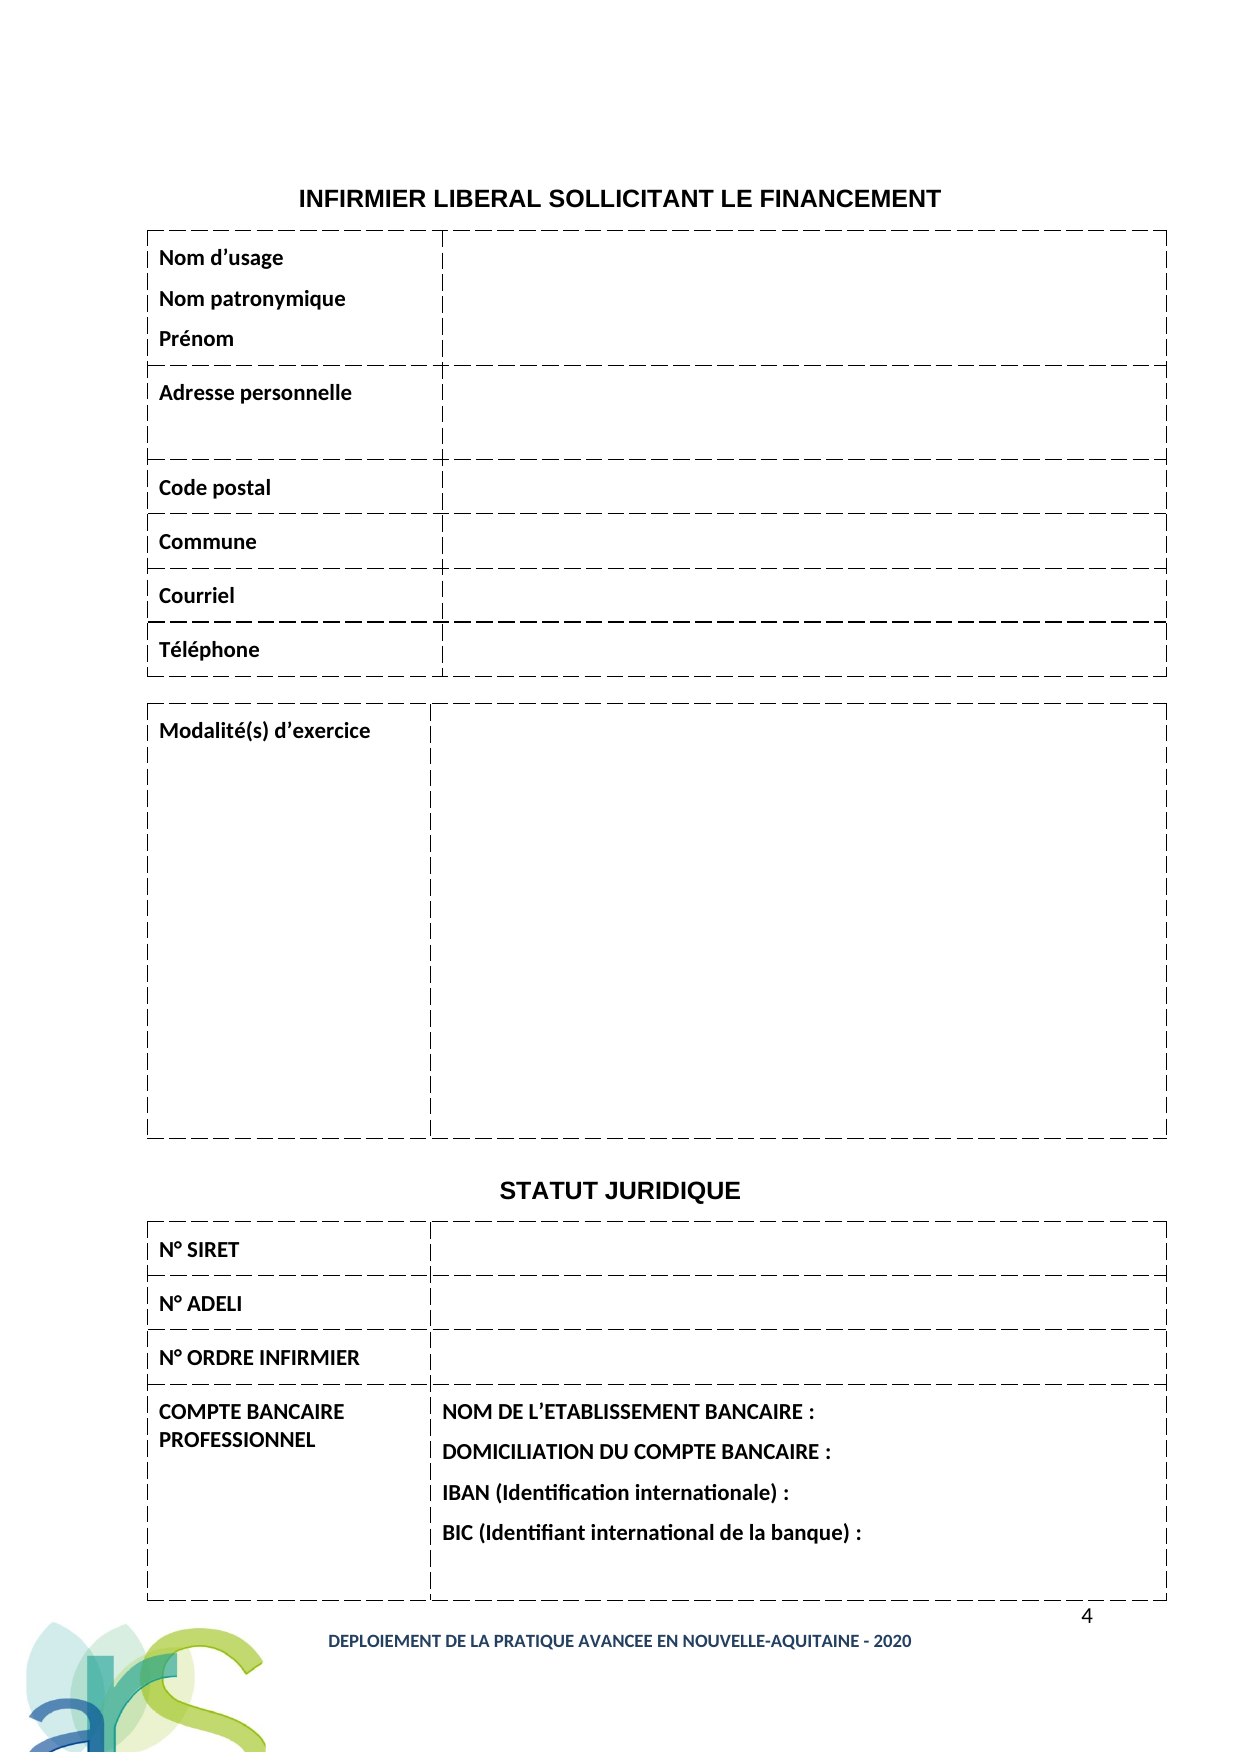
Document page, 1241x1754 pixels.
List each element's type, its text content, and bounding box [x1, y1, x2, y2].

table_cell Code postal [148, 459, 443, 513]
table_cell N° ORDRE INFIRMIER [148, 1329, 431, 1383]
table_cell [443, 568, 1166, 621]
table_cell [443, 513, 1166, 567]
table_cell Téléphone [148, 621, 443, 676]
table_cell COMPTE BANCAIRE PROFESSIONNEL [148, 1384, 431, 1599]
picture [25, 1612, 266, 1751]
table_cell [443, 459, 1166, 513]
table_header N° SIRET [148, 1221, 431, 1275]
table_cell Courriel [148, 568, 443, 621]
text STATUT JURIDIQUE [148, 1176, 1093, 1204]
table_cell Adresse personnelle [148, 365, 443, 459]
table_header [431, 1221, 1166, 1275]
table_header [431, 703, 1166, 1138]
table_cell NOM DE L’ETABLISSEMENT BANCAIRE : DOMICILIATION DU COMPTE BANCAIRE : IBAN (Identification internationale) : BIC (Identifiant international de la banque) : [431, 1384, 1166, 1599]
table_cell [443, 365, 1166, 459]
table_cell [431, 1275, 1166, 1329]
table_header [443, 230, 1166, 365]
table_header Modalité(s) d’exercice [148, 703, 431, 1138]
table_header Nom d’usage Nom patronymique Prénom [148, 230, 443, 365]
table_cell N° ADELI [148, 1275, 431, 1329]
table_cell [431, 1329, 1166, 1383]
text INFIRMIER LIBERAL SOLLICITANT LE FINANCEMENT [148, 184, 1093, 213]
table_cell Commune [148, 513, 443, 567]
table_cell [443, 621, 1166, 676]
